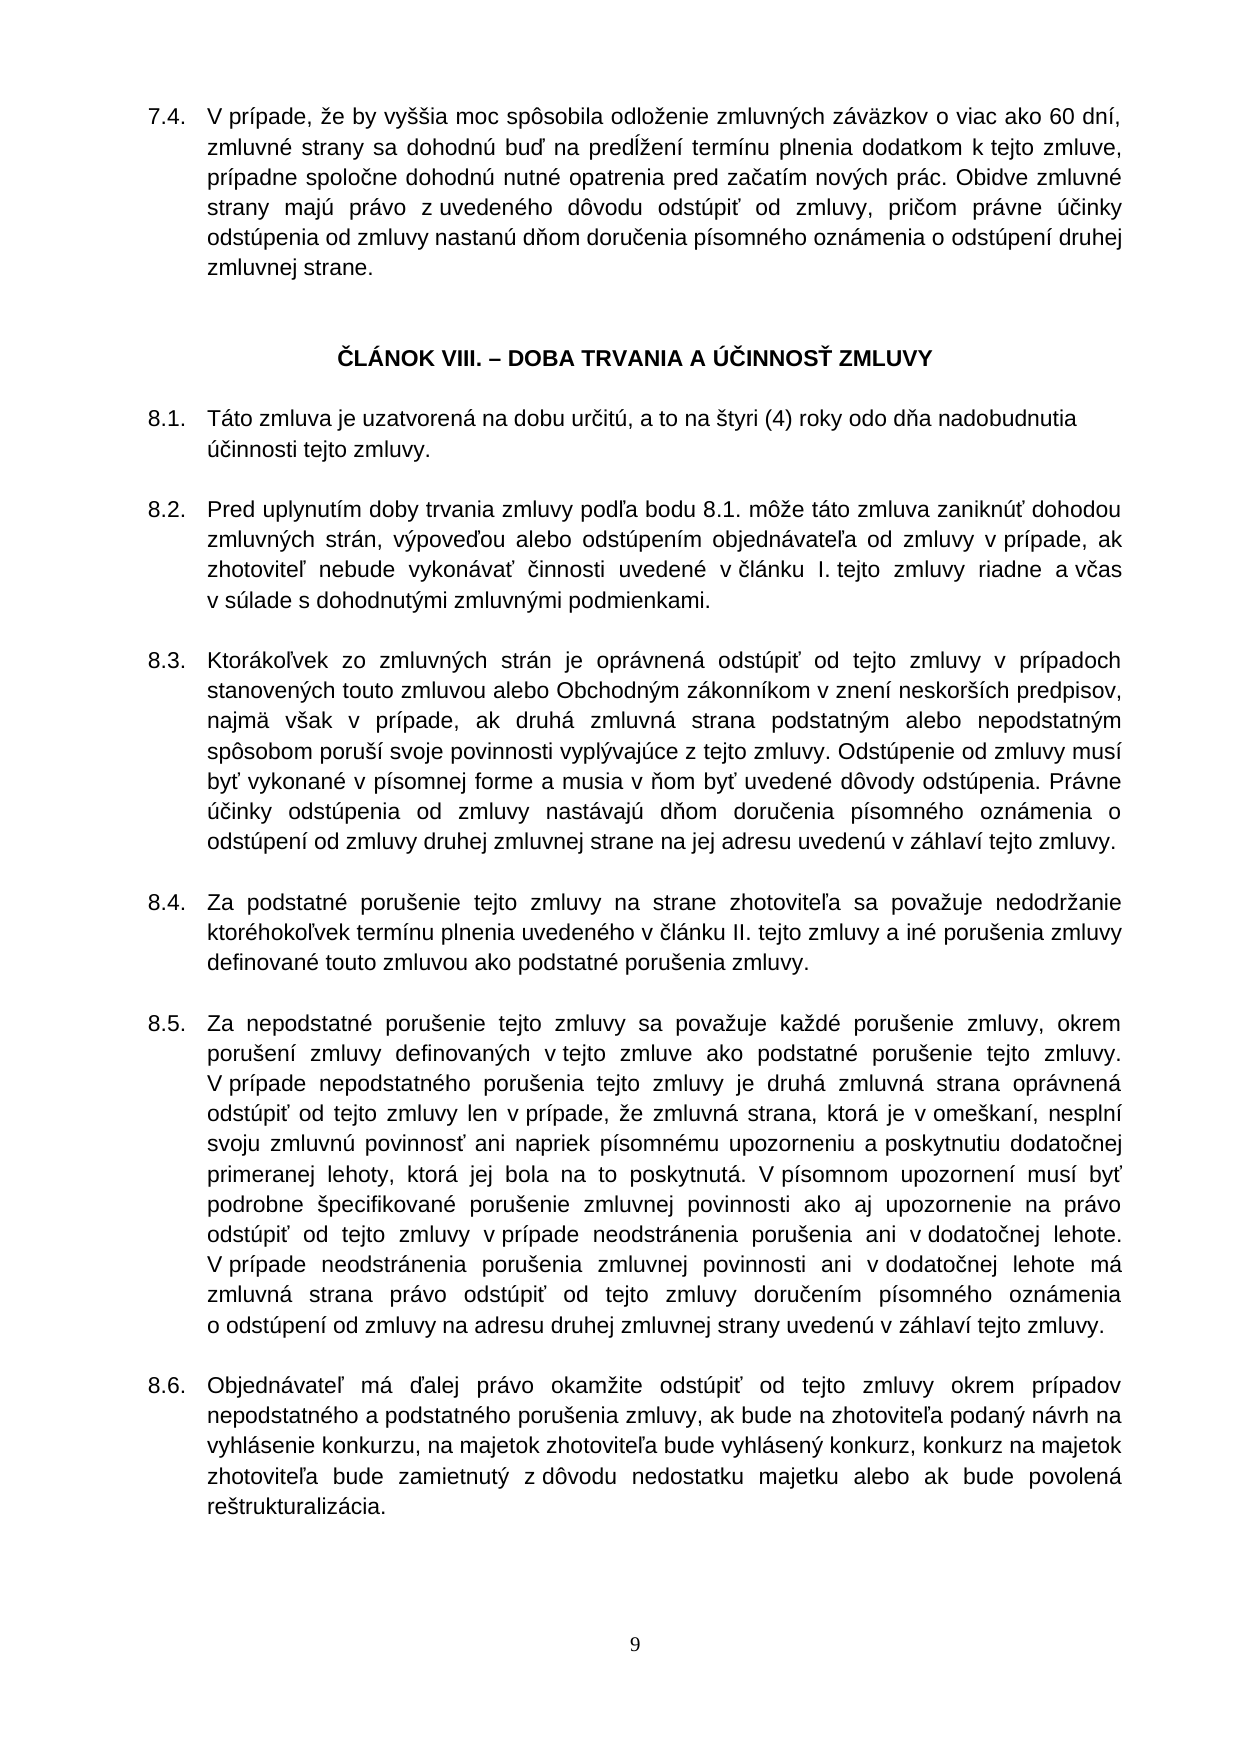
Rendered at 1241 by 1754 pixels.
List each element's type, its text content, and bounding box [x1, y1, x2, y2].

text 8.3. Ktorákoľvek zo zmluvných strán je oprávnená odstúpiť od tejto zmluvy v prípadoch stanovených touto zmluvou alebo Obchodným zákonníkom v znení neskorších predpisov, najmä však v prípade, ak druhá zmluvná strana podstatným alebo nepodstatným spôsobom poruší svoje povinnosti vyplývajúce z tejto zmluvy. Odstúpenie od zmluvy musí byť vykonané v písomnej forme a musia v ňom byť uvedené dôvody odstúpenia. Právne účinky odstúpenia od zmluvy nastávajú dňom doručenia písomného oznámenia o odstúpení od zmluvy druhej zmluvnej strane na jej adresu uvedenú v záhlaví tejto zmluvy. [148, 647, 1122, 855]
text 8.2. Pred uplynutím doby trvania zmluvy podľa bodu 8.1. môže táto zmluva zaniknúť dohodou zmluvných strán, výpoveďou alebo odstúpením objednávateľa od zmluvy v prípade, ak zhotoviteľ nebude vykonávať činnosti uvedené v článku I. tejto zmluvy riadne a včas v súlade s dohodnutými zmluvnými podmienkami. [148, 496, 1122, 613]
text 8.6. Objednávateľ má ďalej právo okamžite odstúpiť od tejto zmluvy okrem prípadov nepodstatného a podstatného porušenia zmluvy, ak bude na zhotoviteľa podaný návrh na vyhlásenie konkurzu, na majetok zhotoviteľa bude vyhlásený konkurz, konkurz na majetok zhotoviteľa bude zamietnutý z dôvodu nedostatku majetku alebo ak bude povolená reštrukturalizácia. [148, 1372, 1122, 1519]
text 8.5. Za nepodstatné porušenie tejto zmluvy sa považuje každé porušenie zmluvy, okrem porušení zmluvy definovaných v tejto zmluve ako podstatné porušenie tejto zmluvy. V prípade nepodstatného porušenia tejto zmluvy je druhá zmluvná strana oprávnená odstúpiť od tejto zmluvy len v prípade, že zmluvná strana, ktorá je v omeškaní, nesplní svoju zmluvnú povinnosť ani napriek písomnému upozorneniu a poskytnutiu dodatočnej primeranej lehoty, ktorá jej bola na to poskytnutá. V písomnom upozornení musí byť podrobne špecifikované porušenie zmluvnej povinnosti ako aj upozornenie na právo odstúpiť od tejto zmluvy v prípade neodstránenia porušenia ani v dodatočnej lehote. V prípade neodstránenia porušenia zmluvnej povinnosti ani v dodatočnej lehote má zmluvná strana právo odstúpiť od tejto zmluvy doručením písomného oznámenia o odstúpení od zmluvy na adresu druhej zmluvnej strany uvedenú v záhlaví tejto zmluvy. [148, 1009, 1122, 1338]
text 8.1. Táto zmluva je uzatvorená na dobu určitú, a to na štyri (4) roky odo dňa nadobudnutia účinnosti tejto zmluvy. [148, 405, 1122, 462]
text 7.4. V prípade, že by vyššia moc spôsobila odloženie zmluvných záväzkov o viac ako 60 dní, zmluvné strany sa dohodnú buď na predĺžení termínu plnenia dodatkom k tejto zmluve, prípadne spoločne dohodnú nutné opatrenia pred začatím nových prác. Obidve zmluvné strany majú právo z uvedeného dôvodu odstúpiť od zmluvy, pričom právne účinky odstúpenia od zmluvy nastanú dňom doručenia písomného oznámenia o odstúpení druhej zmluvnej strane. [148, 103, 1122, 281]
text 8.4. Za podstatné porušenie tejto zmluvy na strane zhotoviteľa sa považuje nedodržanie ktoréhokoľvek termínu plnenia uvedeného v článku II. tejto zmluvy a iné porušenia zmluvy definované touto zmluvou ako podstatné porušenia zmluvy. [148, 889, 1122, 976]
text ČLÁNOK VIII. – DOBA TRVANIA A ÚČINNOSŤ ZMLUVY [148, 345, 1122, 371]
